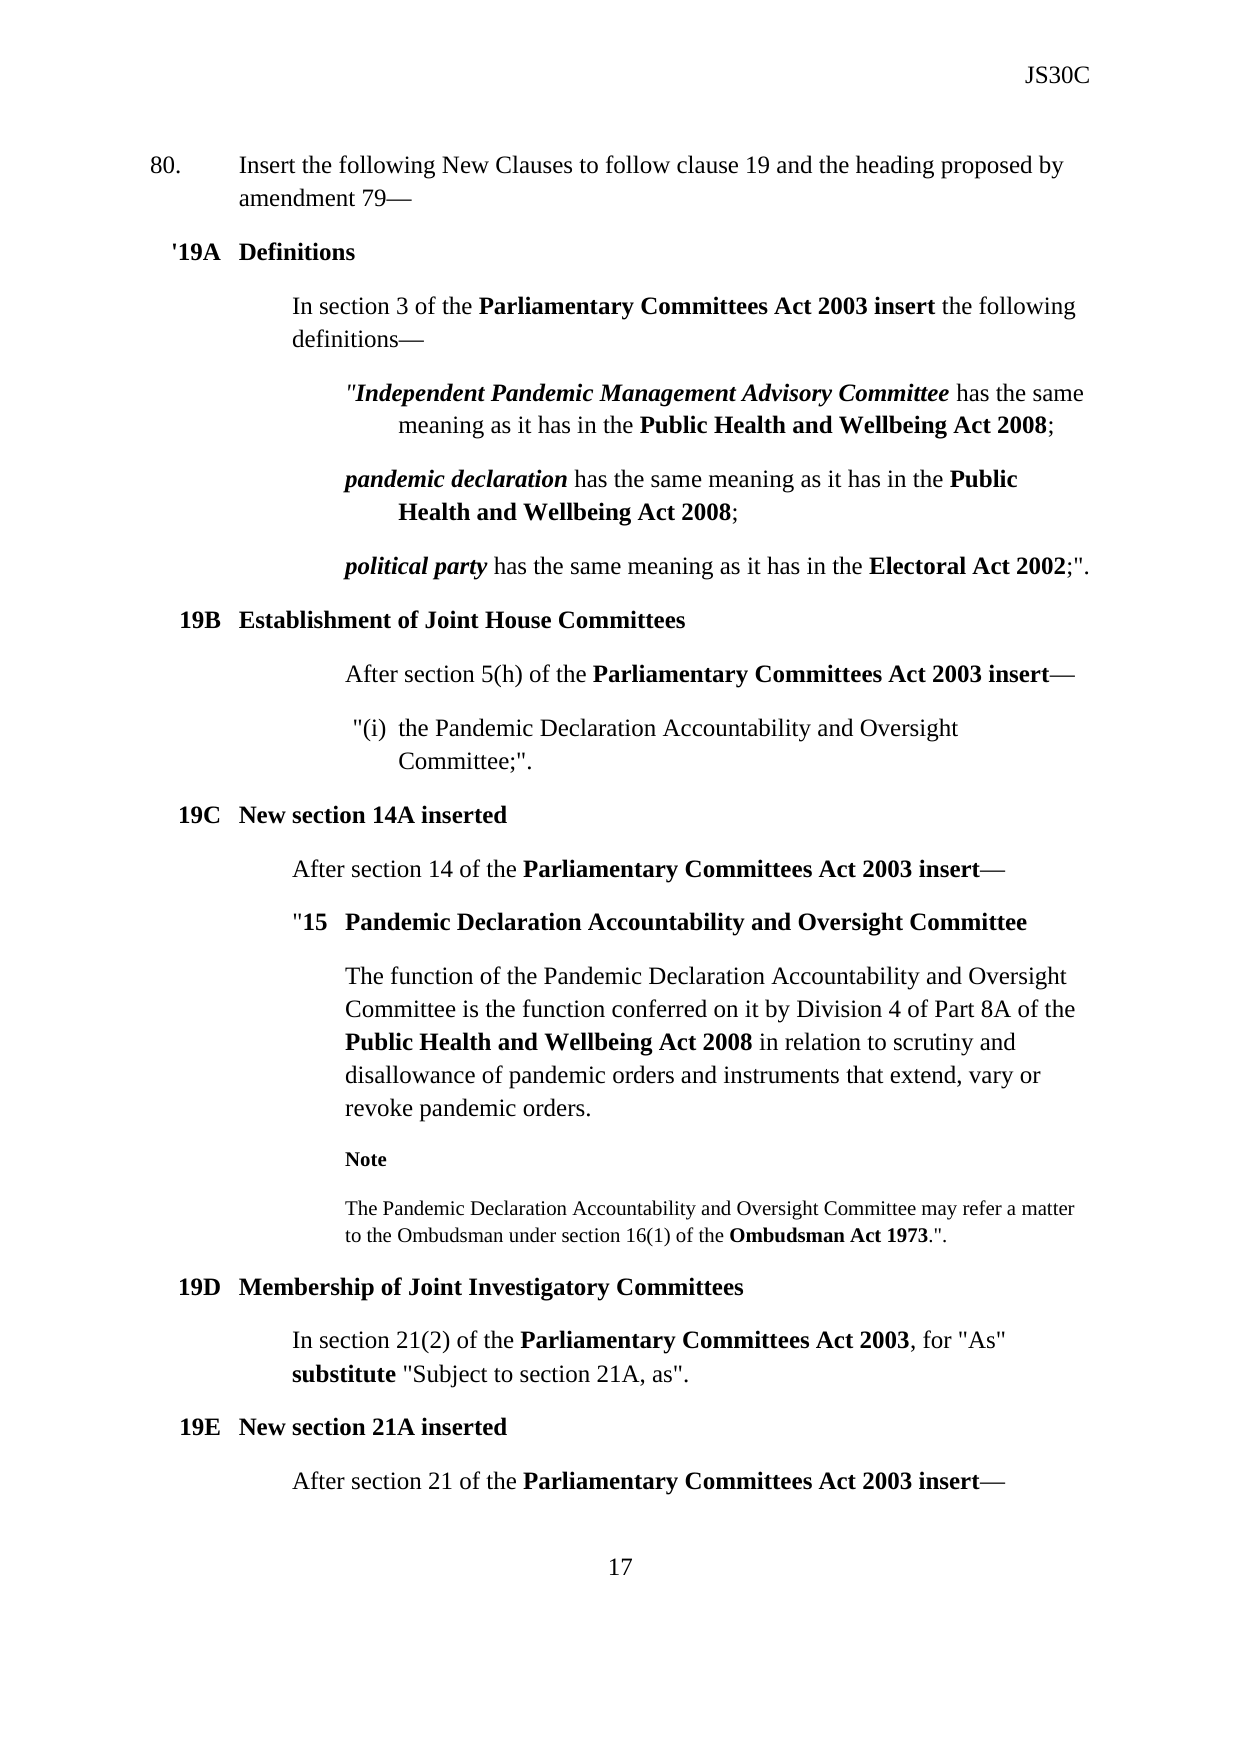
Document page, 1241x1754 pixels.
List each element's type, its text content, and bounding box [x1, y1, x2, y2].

subtitle "15 Pandemic Declaration Accountability and Oversight Committee [150, 907, 1090, 936]
subtitle 19D Membership of Joint Investigatory Committees [150, 1272, 1090, 1301]
subtitle "(i) the Pandemic Declaration Accountability and Oversight Committee;". [150, 713, 1090, 775]
text "Independent Pandemic Management Advisory Committee has the same meaning as it has in the Public Health and Wellbeing Act 2008; [345, 378, 1090, 439]
text In section 3 of the Parliamentary Committees Act 2003 insert the following definitions— [292, 291, 1090, 352]
text After section 21 of the Parliamentary Committees Act 2003 insert— [292, 1466, 1090, 1495]
text In section 21(2) of the Parliamentary Committees Act 2003, for "As" substitute "Subject to section 21A, as". [292, 1326, 1090, 1387]
subtitle After section 5(h) of the Parliamentary Committees Act 2003 insert— [345, 659, 1090, 688]
text political party has the same meaning as it has in the Electoral Act 2002;". [345, 551, 1090, 580]
text After section 14 of the Parliamentary Committees Act 2003 insert— [292, 854, 1090, 882]
text The Pandemic Declaration Accountability and Oversight Committee may refer a matter to the Ombudsman under section 16(1) of the Ombudsman Act 1973.". [345, 1196, 1090, 1247]
subtitle The function of the Pandemic Declaration Accountability and Oversight Committee is the function conferred on it by Division 4 of Part 8A of the Public Health and Wellbeing Act 2008 in relation to scrutiny and disallowance of pandemic orders and instruments that extend, vary or revoke pandemic orders. [150, 961, 1090, 1122]
subtitle '19A Definitions [150, 237, 1090, 266]
list Insert the following New Clauses to follow clause 19 and the heading proposed by amendment 79— [150, 150, 1090, 212]
subtitle 19C New section 14A inserted [150, 800, 1090, 828]
subtitle 19E New section 21A inserted [150, 1412, 1090, 1441]
subtitle 19B Establishment of Joint House Committees [150, 605, 1090, 634]
text Note [345, 1147, 1090, 1171]
text pandemic declaration has the same meaning as it has in the Public Health and Wellbeing Act 2008; [345, 464, 1090, 526]
